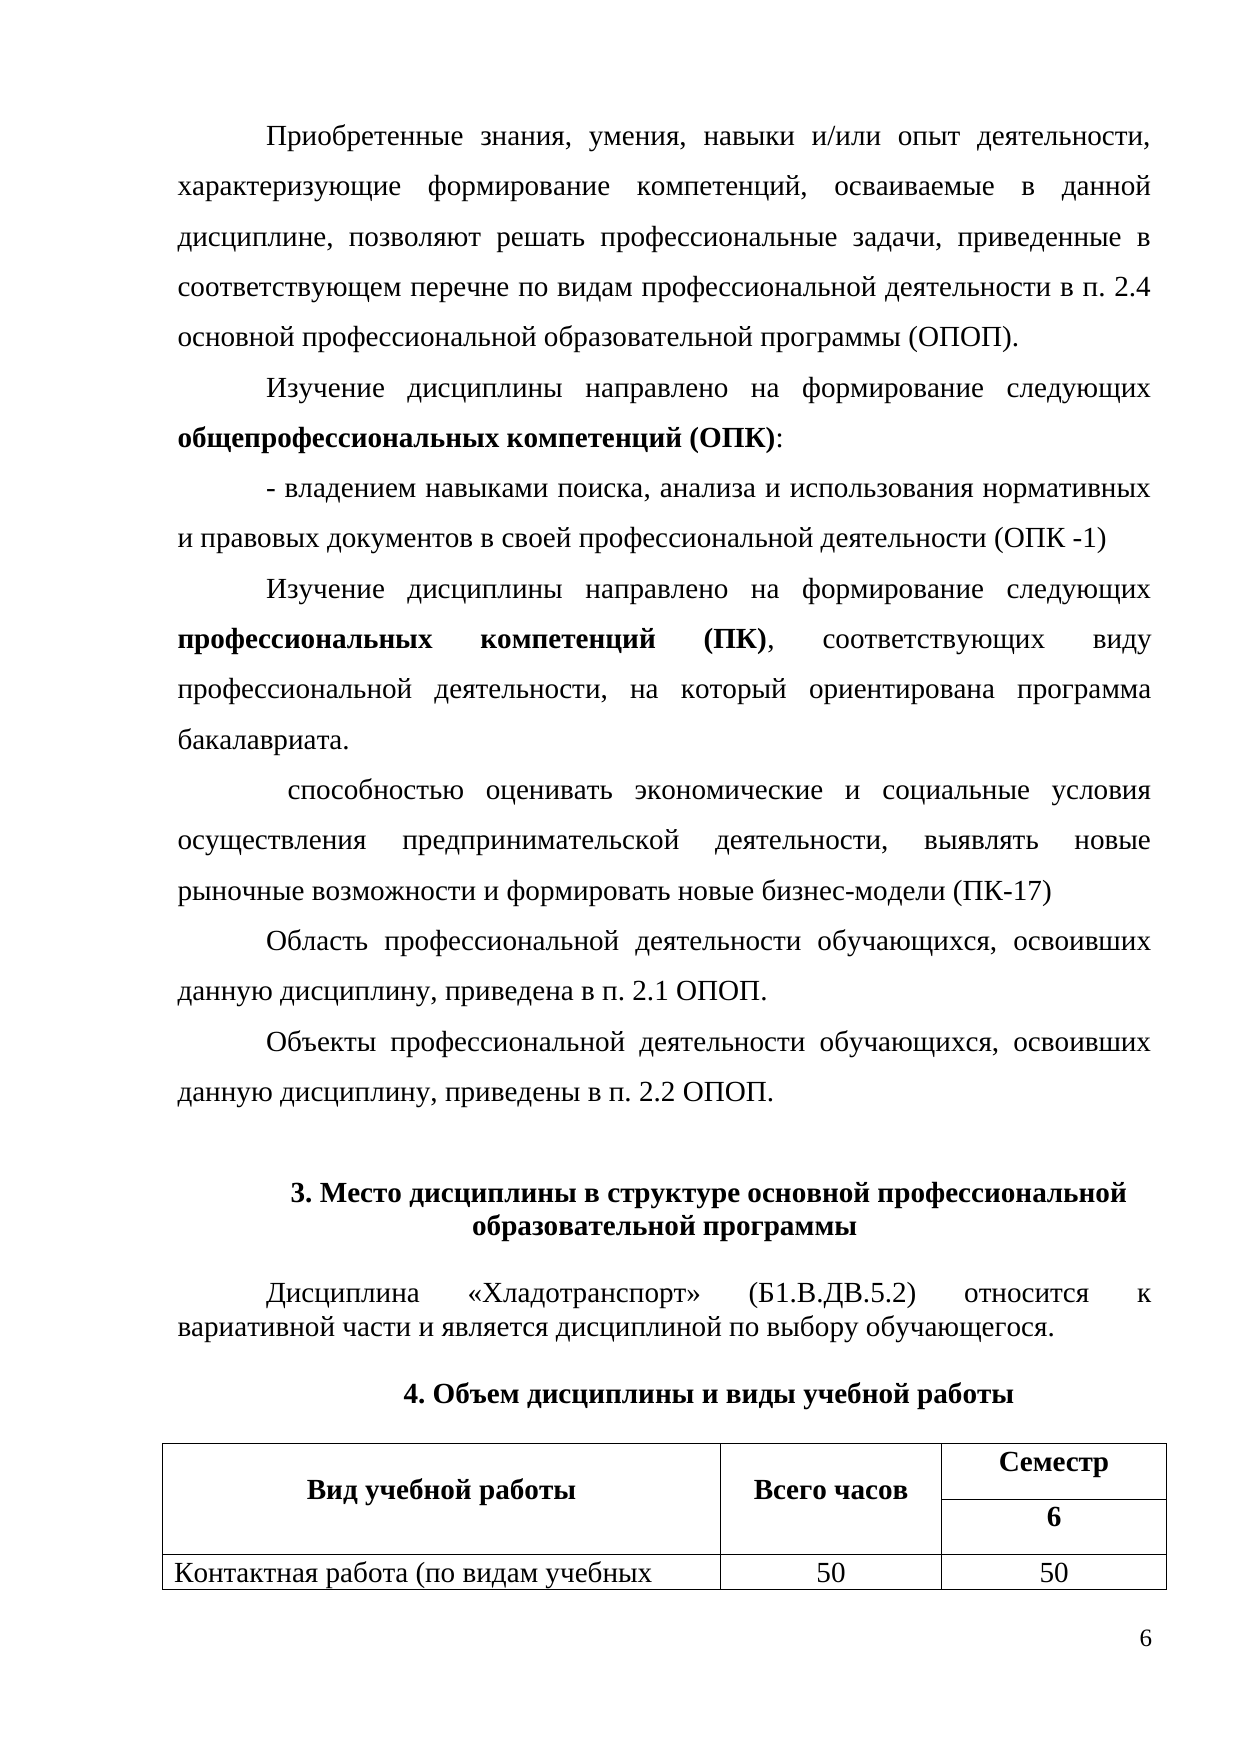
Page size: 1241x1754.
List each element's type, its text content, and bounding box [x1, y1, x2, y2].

text способностью оценивать экономические и социальные условия осуществления предпринимательской деятельности, выявлять новые рыночные возможности и формировать новые бизнес-модели (ПК-17) [177, 772, 1152, 906]
text Объекты профессиональной деятельности обучающихся, освоивших данную дисциплину, приведены в п. 2.2 ОПОП. [177, 1024, 1152, 1108]
text Изучение дисциплины направлено на формирование следующих общепрофессиональных компетенций (ОПК): [177, 370, 1152, 453]
table_cell 6 [942, 1500, 1166, 1554]
text Приобретенные знания, умения, навыки и/или опыт деятельности, характеризующие формирование компетенций, осваиваемые в данной дисциплине, позволяют решать профессиональные задачи, приведенные в соответствующем перечне по видам профессиональной деятельности в п. 2.4 основной профессиональной образовательной программы (ОПОП). [177, 118, 1152, 353]
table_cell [163, 1555, 720, 1588]
table_header Семестр [942, 1444, 1166, 1498]
table_header Вид учебной работы [163, 1444, 720, 1554]
text Дисциплина «Хладотранспорт» (Б1.В.ДВ.5.2) относится к вариативной части и является дисциплиной по выбору обучающегося. [177, 1275, 1152, 1342]
text Область профессиональной деятельности обучающихся, освоивших данную дисциплину, приведена в п. 2.1 ОПОП. [177, 923, 1152, 1007]
text Изучение дисциплины направлено на формирование следующих профессиональных компетенций (ПК), соответствующих виду профессиональной деятельности, на который ориентирована программа бакалавриата. [177, 571, 1152, 755]
table_header Всего часов [721, 1444, 941, 1554]
text 3. Место дисциплины в структуре основной профессиональной образовательной программы [177, 1175, 1152, 1242]
table_cell 50 16 34 [942, 1555, 1166, 1588]
text 4. Объем дисциплины и виды учебной работы [177, 1376, 1152, 1409]
text - владением навыками поиска, анализа и использования нормативных и правовых документов в своей профессиональной деятельности (ОПК -1) [177, 470, 1152, 554]
table_cell 50 16 34 [721, 1555, 941, 1588]
